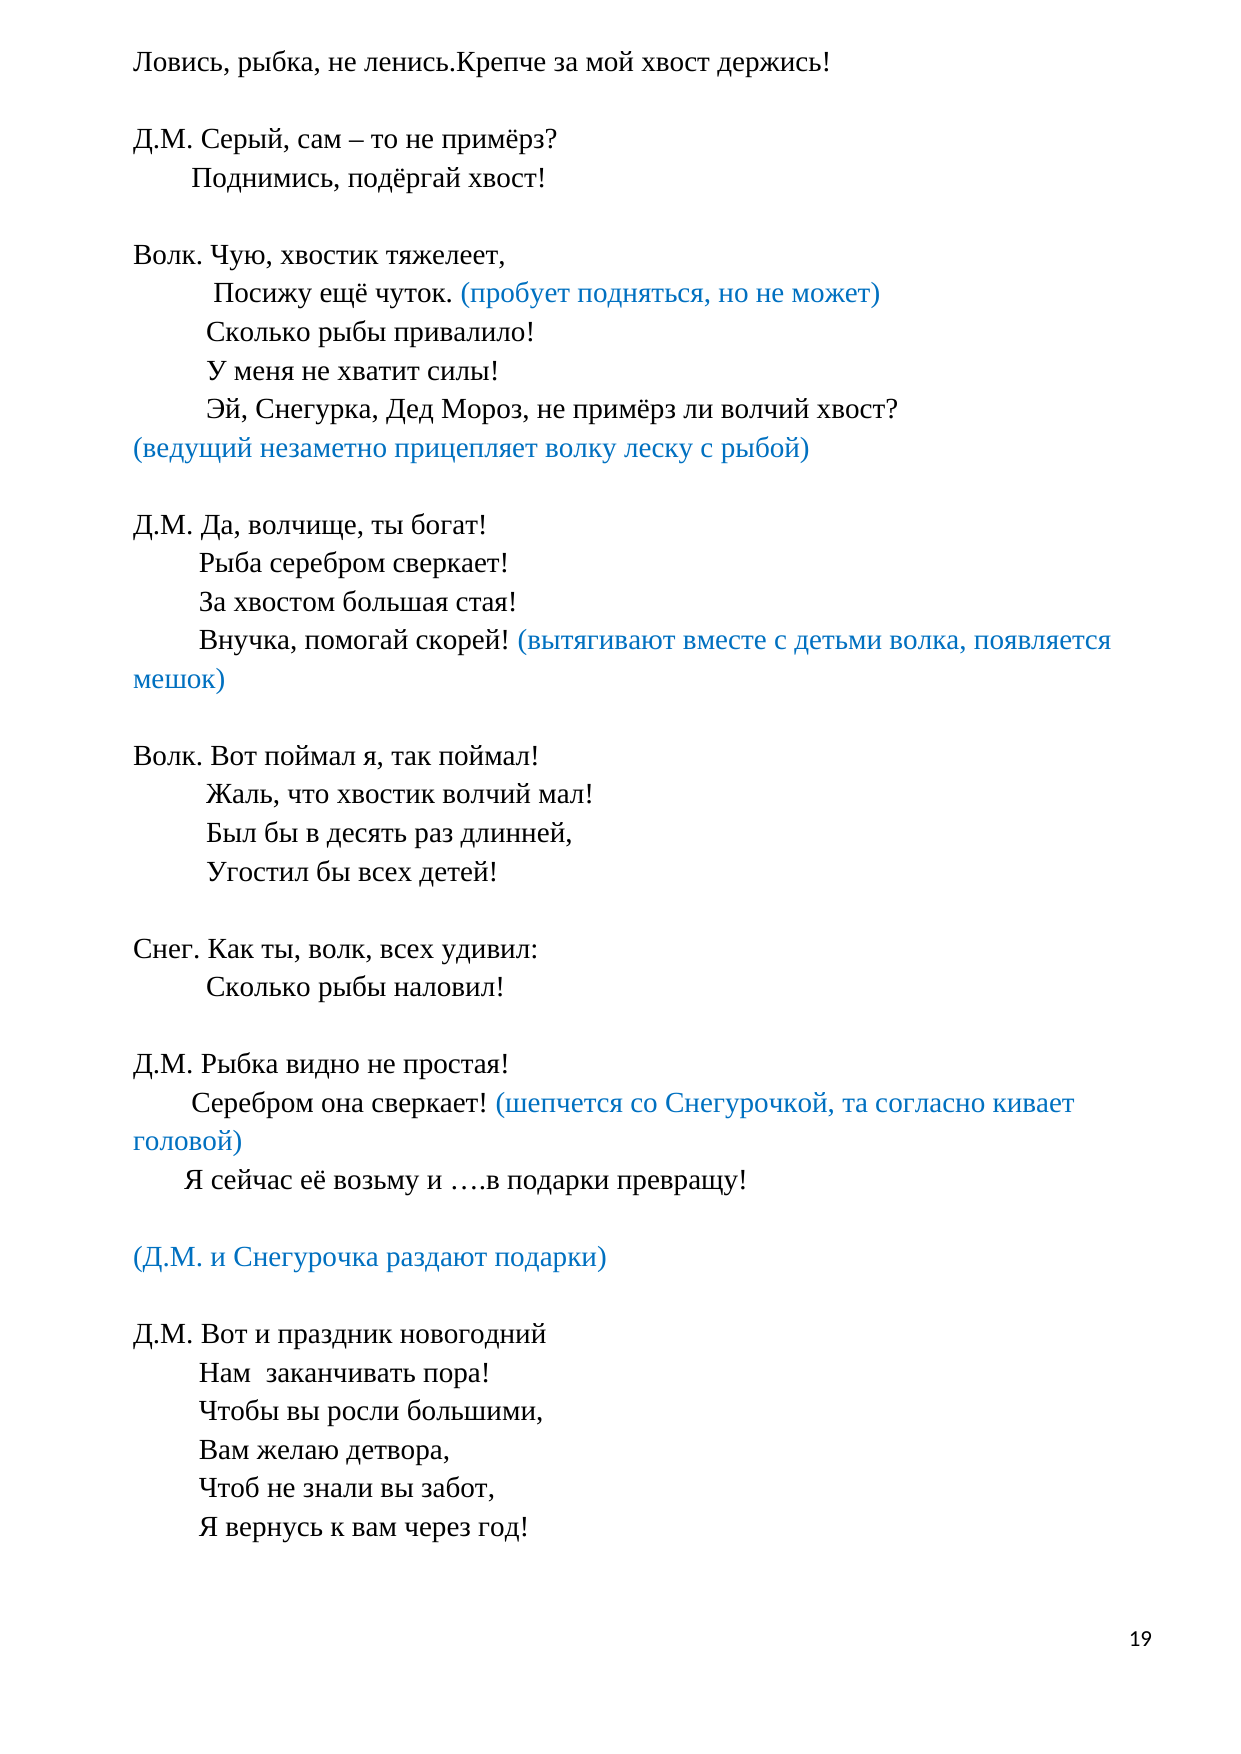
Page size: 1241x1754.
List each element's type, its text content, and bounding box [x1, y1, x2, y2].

text Ловись, рыбка, не ленись.Крепче за мой хвост держись! [133, 44, 1152, 78]
text Поднимись, подёргай хвост! [133, 160, 1152, 193]
text Нам заканчивать пора! [133, 1355, 1152, 1388]
text Рыба серебром сверкает! [133, 545, 1152, 579]
text Угостил бы всех детей! [133, 854, 1152, 887]
text Был бы в десять раз длинней, [133, 815, 1152, 849]
text Д.М. Рыбка видно не простая! [133, 1046, 1152, 1080]
text Жаль, что хвостик волчий мал! [133, 777, 1152, 810]
text Чтоб не знали вы забот, [133, 1470, 1152, 1504]
text Эй, Снегурка, Дед Мороз, не примёрз ли волчий хвост? [133, 391, 1152, 425]
text Волк. Вот поймал я, так поймал! [133, 738, 1152, 772]
text За хвостом большая стая! [133, 584, 1152, 617]
text Я вернусь к вам через год! [133, 1509, 1152, 1542]
text Снег. Как ты, волк, всех удивил: [133, 931, 1152, 964]
text Сколько рыбы наловил! [133, 969, 1152, 1003]
text (ведущий незаметно прицепляет волку леску с рыбой) [133, 430, 1152, 463]
text Вам желаю детвора, [133, 1432, 1152, 1465]
text Чтобы вы росли большими, [133, 1393, 1152, 1427]
text Д.М. Вот и праздник новогодний [133, 1316, 1152, 1350]
text Серебром она сверкает! (шепчется со Снегурочкой, та согласно кивает головой) [133, 1085, 1152, 1157]
text Посижу ещё чуток. (пробует подняться, но не может) [133, 276, 1152, 309]
text Я сейчас её возьму и ….в подарки превращу! [133, 1162, 1152, 1196]
text Сколько рыбы привалило! [133, 314, 1152, 348]
text Д.М. Да, волчище, ты богат! [133, 507, 1152, 540]
text (Д.М. и Снегурочка раздают подарки) [133, 1239, 1152, 1273]
text У меня не хватит силы! [133, 353, 1152, 386]
text Волк. Чую, хвостик тяжелеет, [133, 237, 1152, 271]
text Внучка, помогай скорей! (вытягивают вместе с детьми волка, появляется мешок) [133, 622, 1152, 694]
text Д.М. Серый, сам – то не примёрз? [133, 121, 1152, 155]
